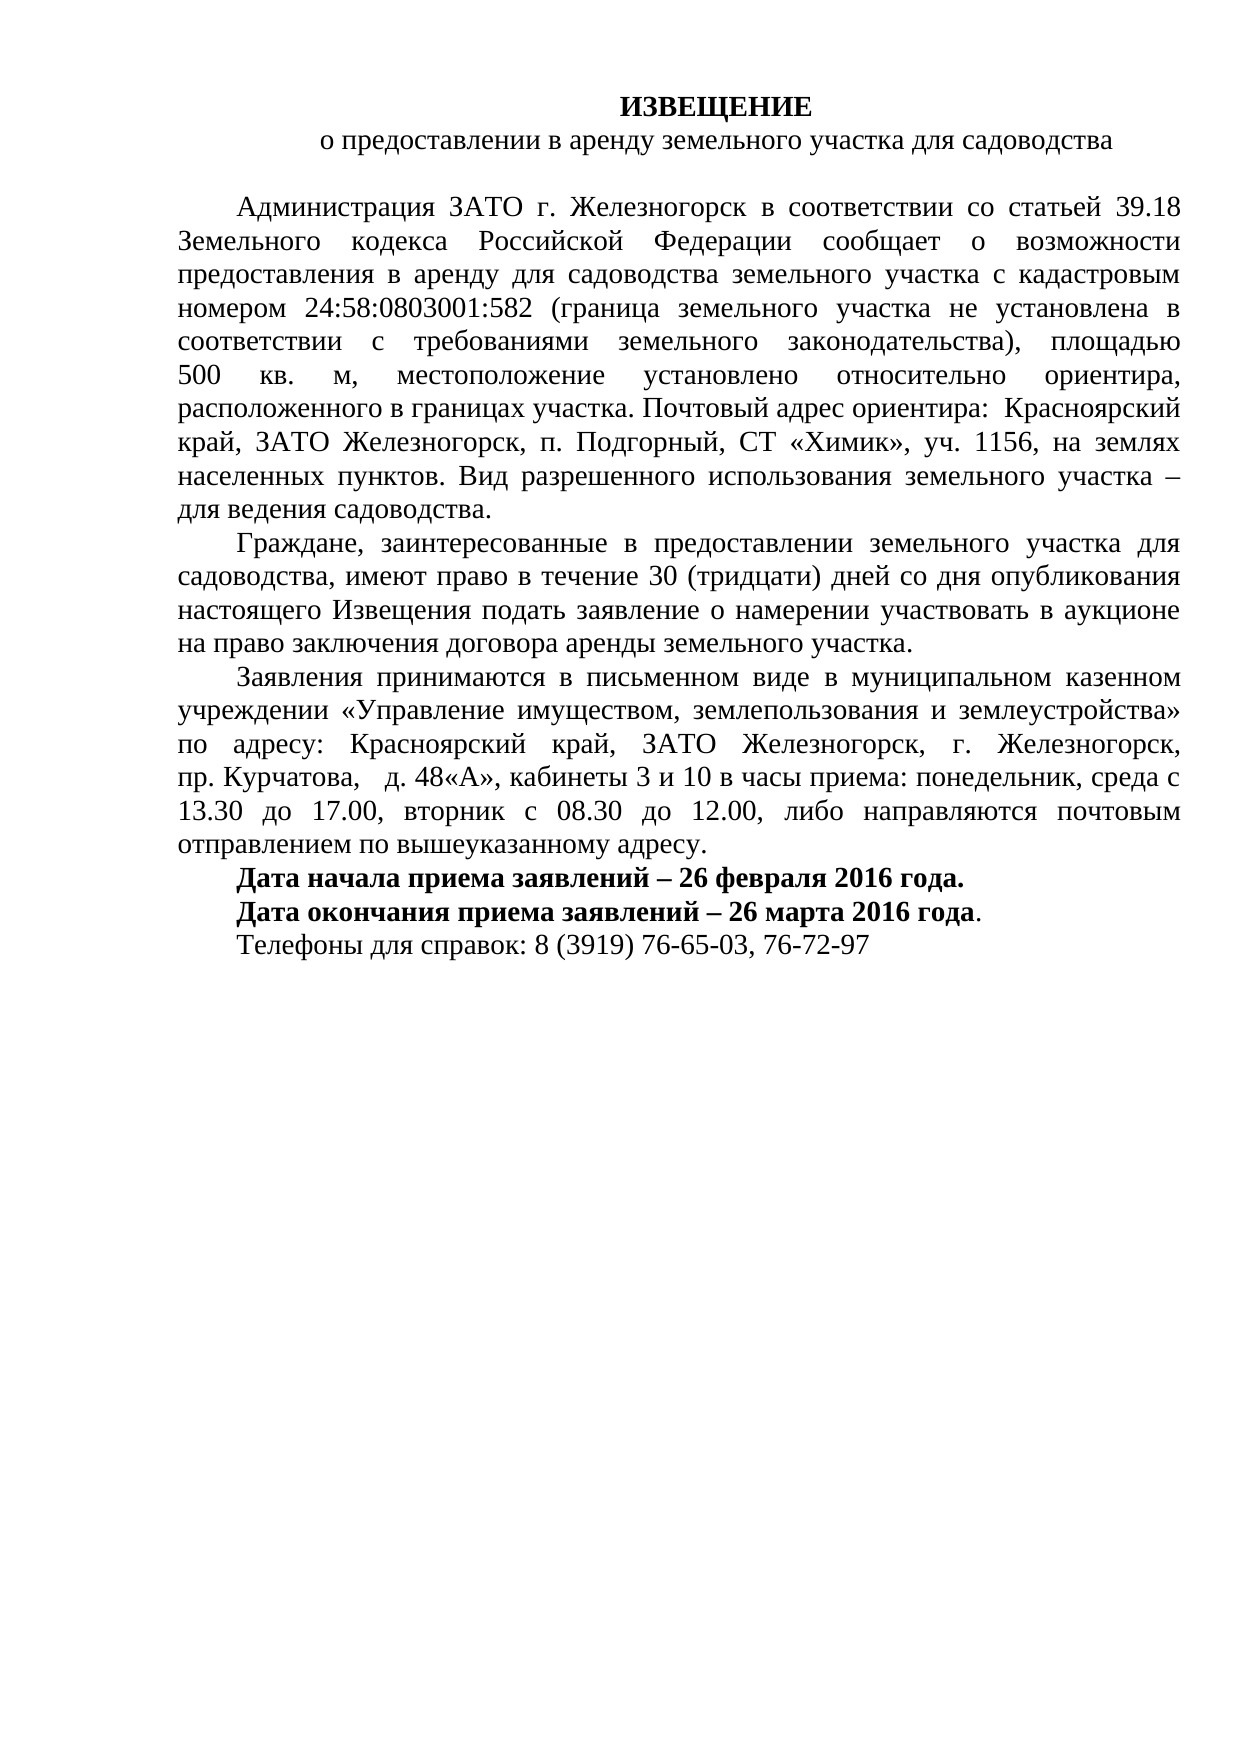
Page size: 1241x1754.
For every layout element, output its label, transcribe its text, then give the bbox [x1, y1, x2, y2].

text Граждане, заинтересованные в предоставлении земельного участка для садоводства, имеют право в течение 30 (тридцати) дней со дня опубликования настоящего Извещения подать заявление о намерении участвовать в аукционе на право заключения договора аренды земельного участка. [177, 525, 1181, 659]
text Администрация ЗАТО г. Железногорск в соответствии со статьей 39.18 Земельного кодекса Российской Федерации сообщает о возможности предоставления в аренду для садоводства земельного участка с кадастровым номером 24:58:0803001:582 (граница земельного участка не установлена в соответствии с требованиями земельного законодательства), площадью 500 кв. м, местоположение установлено относительно ориентира, расположенного в границах участка. Почтовый адрес ориентира: Красноярский край, ЗАТО Железногорск, п. Подгорный, СТ «Химик», уч. 1156, на землях населенных пунктов. Вид разрешенного использования земельного участка – для ведения садоводства. [177, 189, 1181, 525]
text Телефоны для справок: 8 (3919) 76-65-03, 76-72-97 [177, 927, 1181, 961]
text Дата начала приема заявлений – 26 февраля 2016 года. [177, 860, 1181, 894]
text ИЗВЕЩЕНИЕ [177, 89, 1181, 122]
text Заявления принимаются в письменном виде в муниципальном казенном учреждении «Управление имуществом, землепользования и землеустройства» по адресу: Красноярский край, ЗАТО Железногорск, г. Железногорск, пр. Курчатова, д. 48«А», кабинеты 3 и 10 в часы приема: понедельник, среда с 13.30 до 17.00, вторник с 08.30 до 12.00, либо направляются почтовым отправлением по вышеуказанному адресу. [177, 659, 1181, 860]
text Дата окончания приема заявлений – 26 марта 2016 года. [177, 894, 1181, 927]
text о предоставлении в аренду земельного участка для садоводства [177, 122, 1181, 156]
